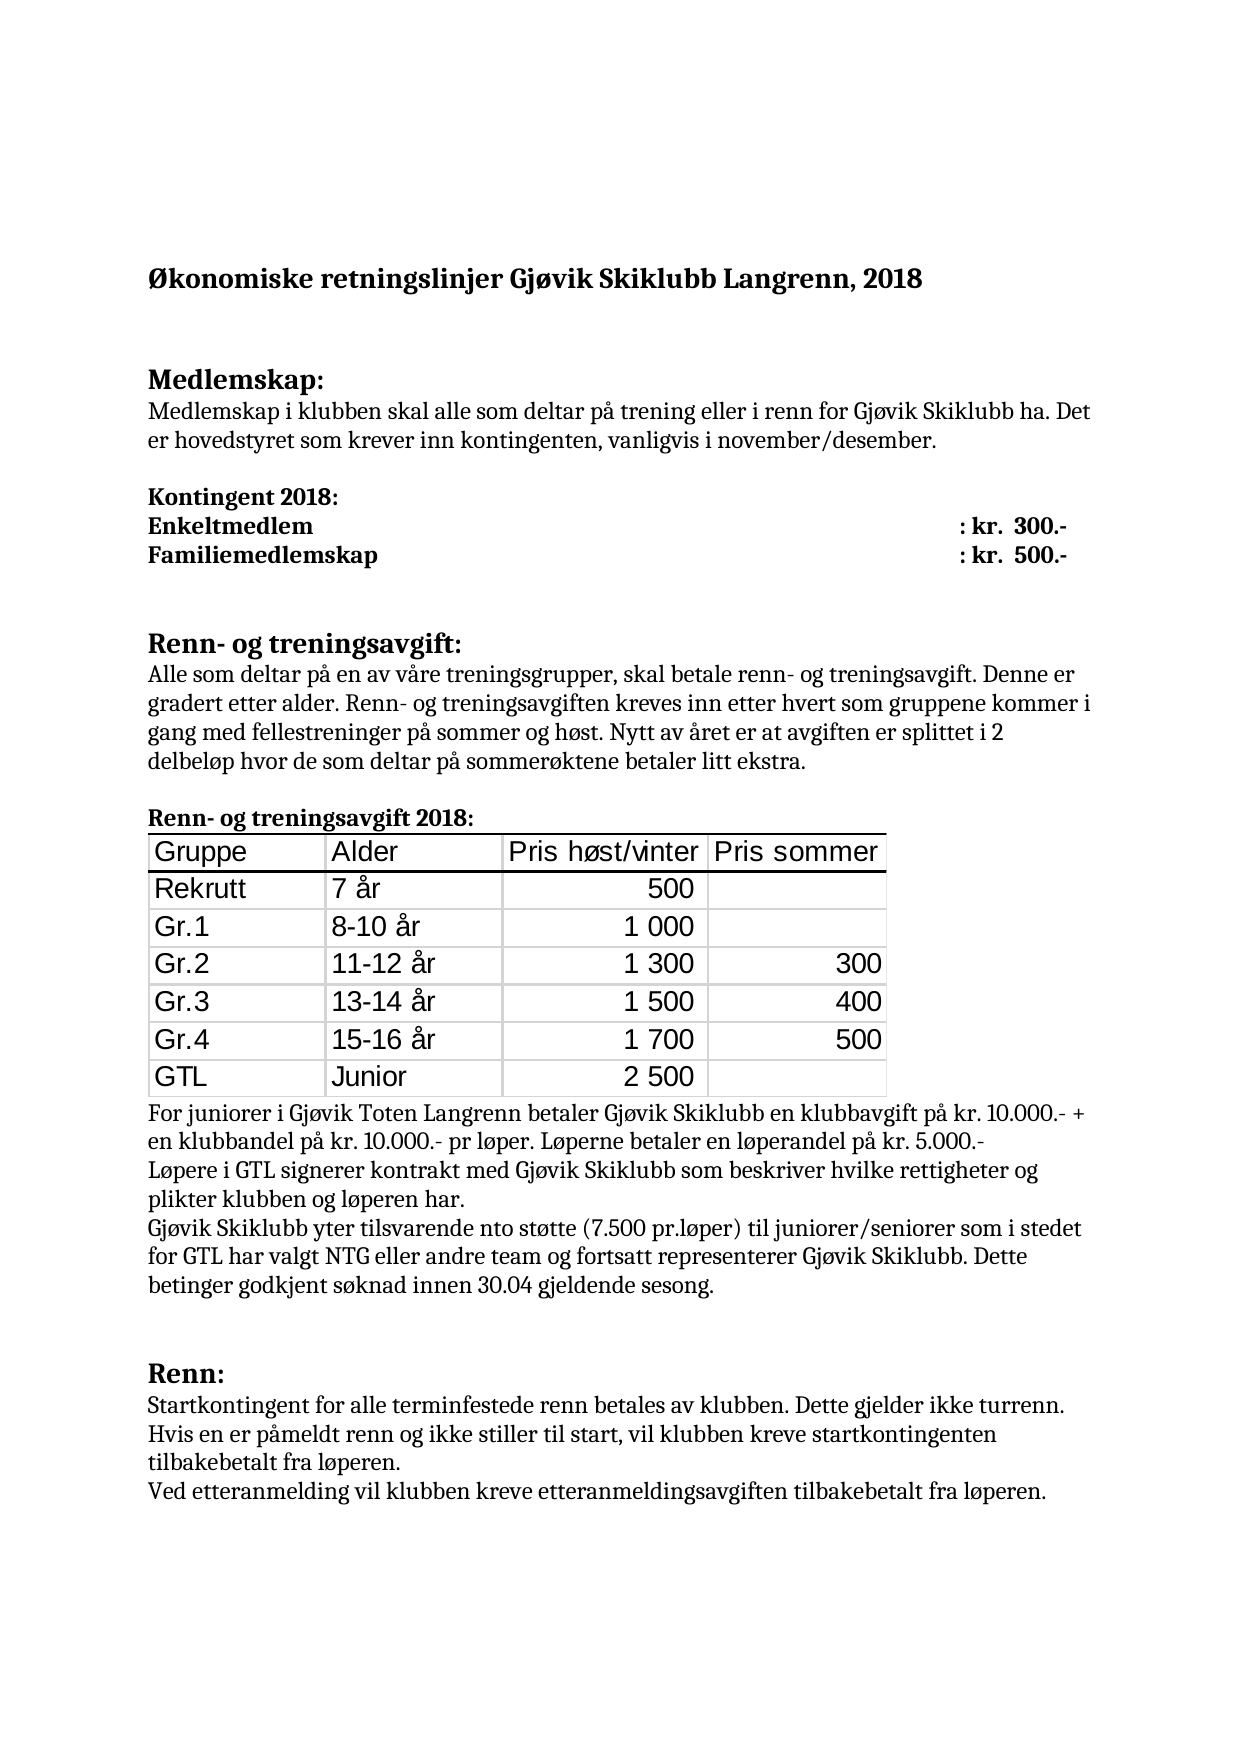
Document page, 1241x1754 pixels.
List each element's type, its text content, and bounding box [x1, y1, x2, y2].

text Løpere i GTL signerer kontrakt med Gjøvik Skiklubb som beskriver hvilke rettigheter og plikter klubben og løperen har. [148, 1156, 1093, 1213]
text Hvis en er påmeldt renn og ikke stiller til start, vil klubben kreve startkontingenten tilbakebetalt fra løperen. [148, 1419, 1093, 1477]
text For juniorer i Gjøvik Toten Langrenn betaler Gjøvik Skiklubb en klubbavgift på kr. 10.000.- + en klubbandel på kr. 10.000.- pr løper. Løperne betaler en løperandel på kr. 5.000.- [148, 1098, 1093, 1156]
text Alle som deltar på en av våre treningsgrupper, skal betale renn- og treningsavgift. Denne er gradert etter alder. Renn- og treningsavgiften kreves inn etter hvert som gruppene kommer i gang med fellestreninger på sommer og høst. Nytt av året er at avgiften er splittet i 2 delbeløp hvor de som deltar på sommerøktene betaler litt ekstra. [148, 660, 1093, 775]
text Ved etteranmelding vil klubben kreve etteranmeldingsavgiften tilbakebetalt fra løperen. [148, 1477, 1093, 1506]
text Renn- og treningsavgift: [148, 627, 1093, 660]
text Kontingent 2018: [148, 483, 1093, 512]
text Familiemedlemskap : kr. 500.- [148, 541, 1093, 569]
text Økonomiske retningslinjer Gjøvik Skiklubb Langrenn, 2018 [148, 263, 1093, 296]
text Medlemskap i klubben skal alle som deltar på trening eller i renn for Gjøvik Skiklubb ha. Det er hovedstyret som krever inn kontingenten, vanligvis i november/desember. [148, 397, 1093, 454]
text Gjøvik Skiklubb yter tilsvarende nto støtte (7.500 pr.løper) til juniorer/seniorer som i stedet for GTL har valgt NTG eller andre team og fortsatt representerer Gjøvik Skiklubb. Dette betinger godkjent søknad innen 30.04 gjeldende sesong. [148, 1213, 1093, 1300]
text Renn- og treningsavgift 2018: [148, 804, 1093, 833]
text Startkontingent for alle terminfestede renn betales av klubben. Dette gjelder ikke turrenn. [148, 1391, 1093, 1419]
text Enkeltmedlem : kr. 300.- [148, 512, 1093, 541]
text Medlemskap: [148, 363, 1093, 397]
text Renn: [148, 1357, 1093, 1391]
